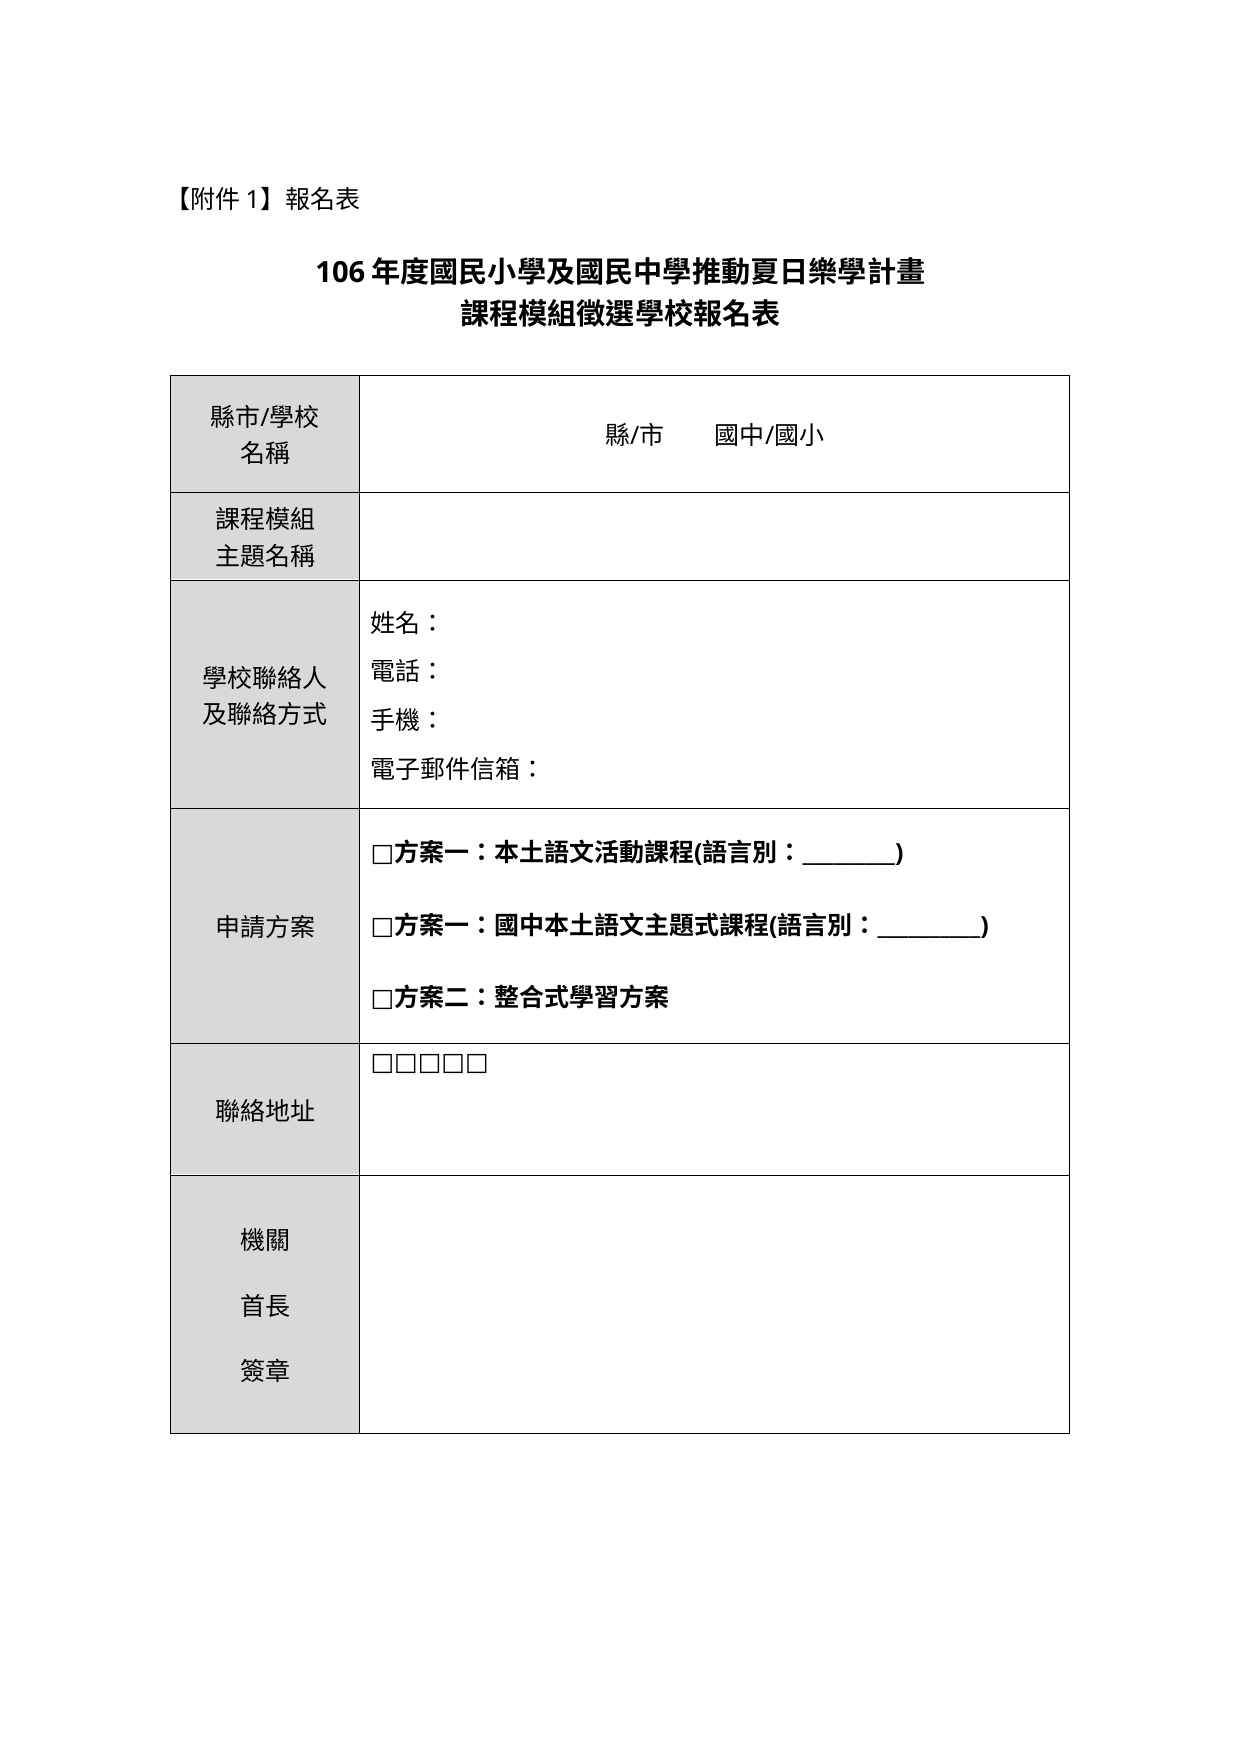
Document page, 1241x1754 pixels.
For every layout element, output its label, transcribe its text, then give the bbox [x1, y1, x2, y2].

table_cell □方案一：本土語文活動課程(語言別：_________) □方案一：國中本土語文主題式課程(語言別：__________) □方案二：整合式學習方案 [360, 809, 1069, 1043]
text 106年度國民小學及國民中學推動夏日樂學計畫 [165, 249, 1075, 291]
table_cell 課程模組 主題名稱 [171, 493, 359, 579]
table_cell 聯絡地址 [171, 1044, 359, 1174]
table_header 縣市/學校 名稱 [171, 376, 359, 492]
table_header 縣/市 國中/國小 [360, 376, 1069, 492]
text 課程模組徵選學校報名表 [165, 291, 1075, 333]
table_cell 姓名： 電話： 手機： 電子郵件信箱： [360, 581, 1069, 808]
text 【附件1】報名表 [165, 179, 1075, 215]
table_cell □□□□□ [360, 1044, 1069, 1174]
table_cell 學校聯絡人 及聯絡方式 [171, 581, 359, 808]
table_cell [360, 493, 1069, 579]
table_cell 機關 首長 簽章 [171, 1176, 359, 1433]
table_cell 申請方案 [171, 809, 359, 1043]
table_cell [360, 1176, 1069, 1433]
